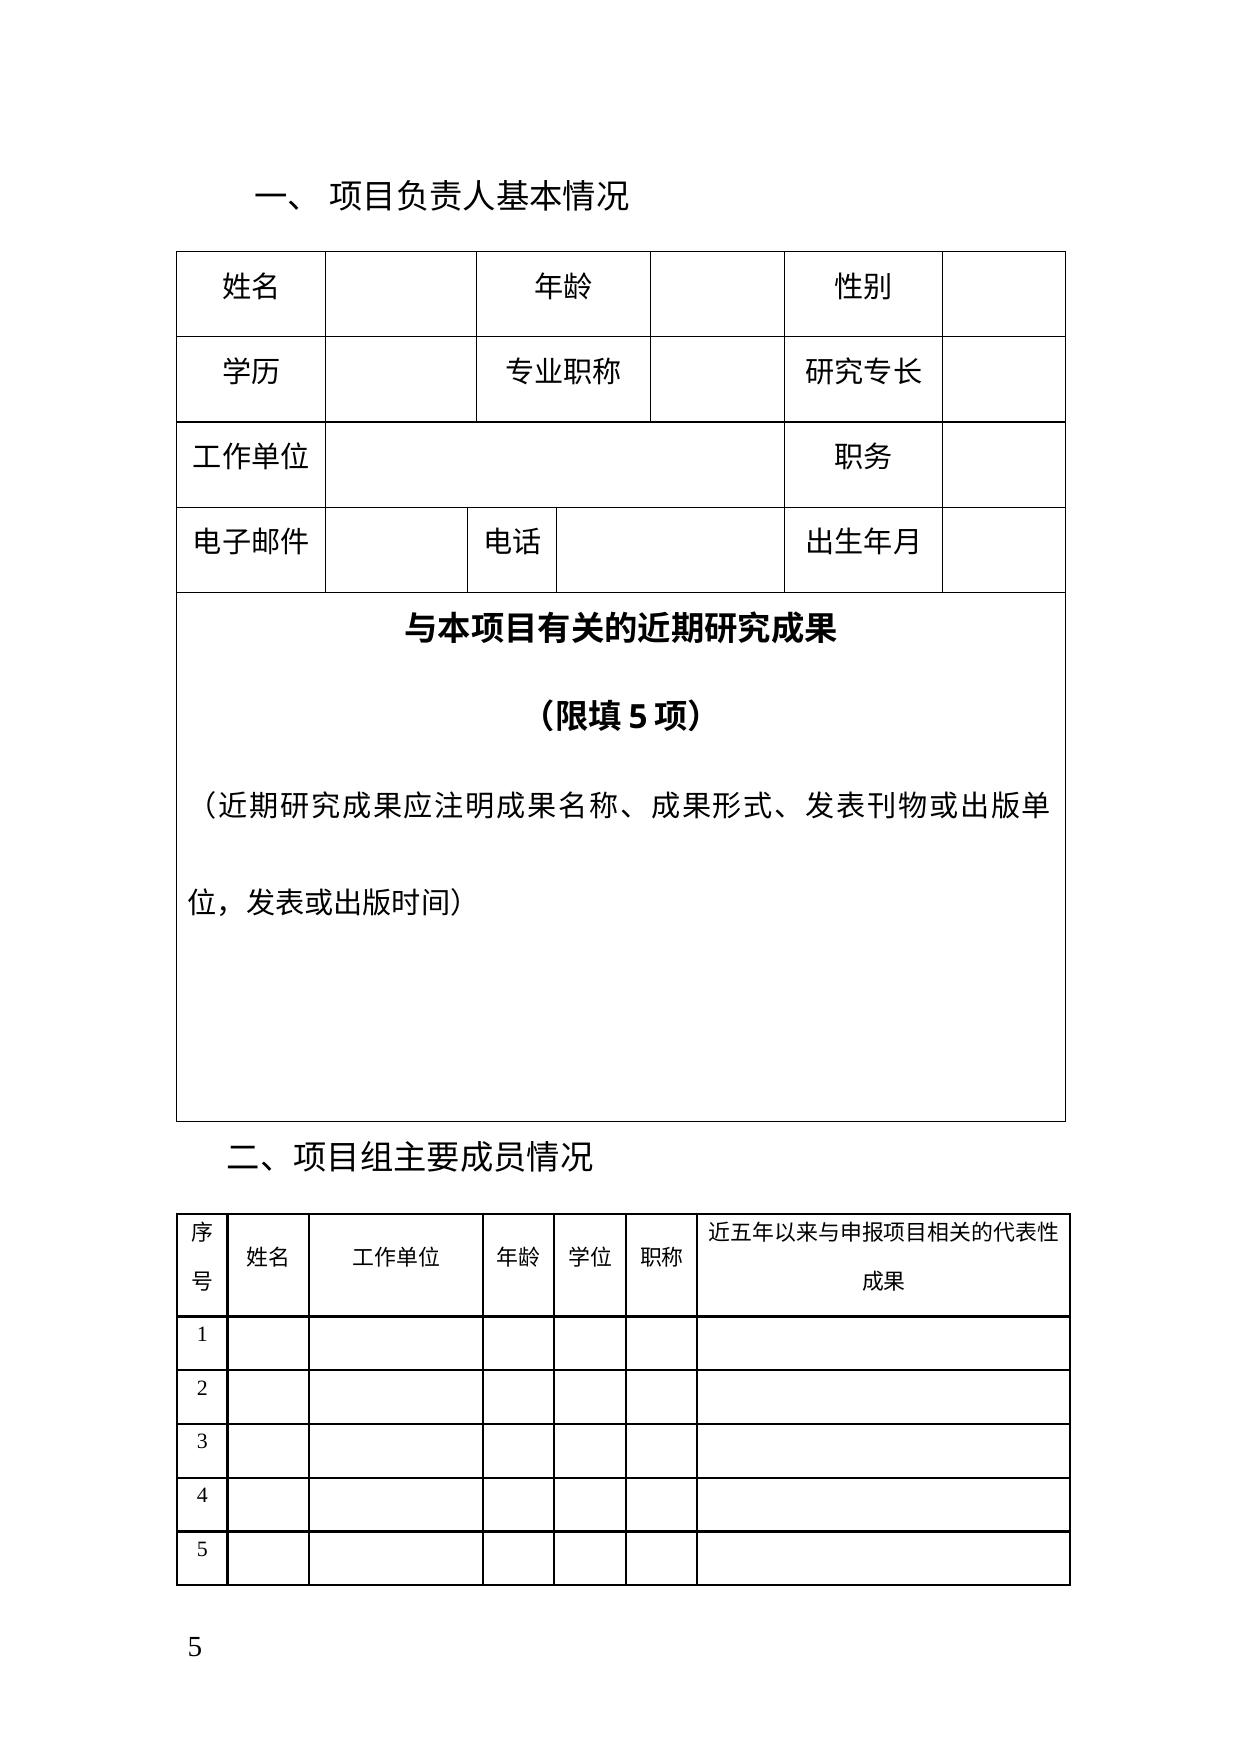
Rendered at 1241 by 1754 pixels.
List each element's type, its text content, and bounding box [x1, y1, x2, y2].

table_cell 工作单位 [177, 423, 325, 507]
table_cell 1 [178, 1318, 226, 1369]
table_cell [627, 1479, 696, 1530]
table_cell [555, 1479, 625, 1530]
table_cell 3 [178, 1425, 226, 1477]
table_cell [484, 1318, 553, 1369]
table_cell [555, 1533, 625, 1584]
table_cell [229, 1318, 308, 1369]
table_cell 电子邮件 [177, 508, 325, 592]
table_header 姓名 [177, 252, 325, 336]
table_cell 5 [178, 1533, 226, 1584]
table_cell [229, 1533, 308, 1584]
table_header [326, 252, 476, 336]
table_cell [555, 1371, 625, 1423]
table_cell 出生年月 [785, 508, 942, 592]
table_cell [943, 508, 1065, 592]
table_cell [326, 508, 467, 592]
table_cell [943, 337, 1065, 421]
table_header 学位 [555, 1215, 625, 1315]
table_cell [698, 1533, 1069, 1584]
table_cell [326, 337, 476, 421]
table_cell [698, 1479, 1069, 1530]
table_cell [310, 1425, 482, 1477]
table_cell [651, 337, 784, 421]
table_cell 与本项目有关的近期研究成果 （限填5项） （近期研究成果应注明成果名称、成果形式、发表刊物或出版单位，发表或出版时间） [177, 593, 1065, 1121]
table_cell [310, 1479, 482, 1530]
table_cell [310, 1371, 482, 1423]
table_cell [229, 1425, 308, 1477]
table_cell 4 [178, 1479, 226, 1530]
table_cell [484, 1479, 553, 1530]
table_cell [310, 1533, 482, 1584]
table_header 年龄 [477, 252, 650, 336]
table_cell [326, 423, 784, 507]
table_cell [229, 1371, 308, 1423]
table_cell [555, 1425, 625, 1477]
table_cell [698, 1371, 1069, 1423]
table_cell [229, 1479, 308, 1530]
table_cell 职务 [785, 423, 942, 507]
table_header 近五年以来与申报项目相关的代表性成果 [698, 1215, 1069, 1315]
table_cell [698, 1425, 1069, 1477]
table_cell [484, 1533, 553, 1584]
table_cell 研究专长 [785, 337, 942, 421]
text 二、项目组主要成员情况 [187, 1122, 1053, 1187]
table_header 序号 [178, 1215, 226, 1315]
table_cell 2 [178, 1371, 226, 1423]
table_cell [698, 1318, 1069, 1369]
table_cell [557, 508, 784, 592]
table_header 性别 [785, 252, 942, 336]
table_cell [310, 1318, 482, 1369]
table_header 年龄 [484, 1215, 553, 1315]
table_header 职称 [627, 1215, 696, 1315]
table_cell [627, 1425, 696, 1477]
list 项目负责人基本情况 [254, 162, 1053, 227]
table_header [651, 252, 784, 336]
table_cell 电话 [468, 508, 556, 592]
table_header 工作单位 [310, 1215, 482, 1315]
table_cell 专业职称 [477, 337, 650, 421]
table_cell [555, 1318, 625, 1369]
table_cell [627, 1371, 696, 1423]
table_cell [943, 423, 1065, 507]
table_header [943, 252, 1065, 336]
table_cell [484, 1371, 553, 1423]
table_cell [627, 1533, 696, 1584]
table_cell [484, 1425, 553, 1477]
table_cell 学历 [177, 337, 325, 421]
table_cell [627, 1318, 696, 1369]
table_header 姓名 [229, 1215, 308, 1315]
